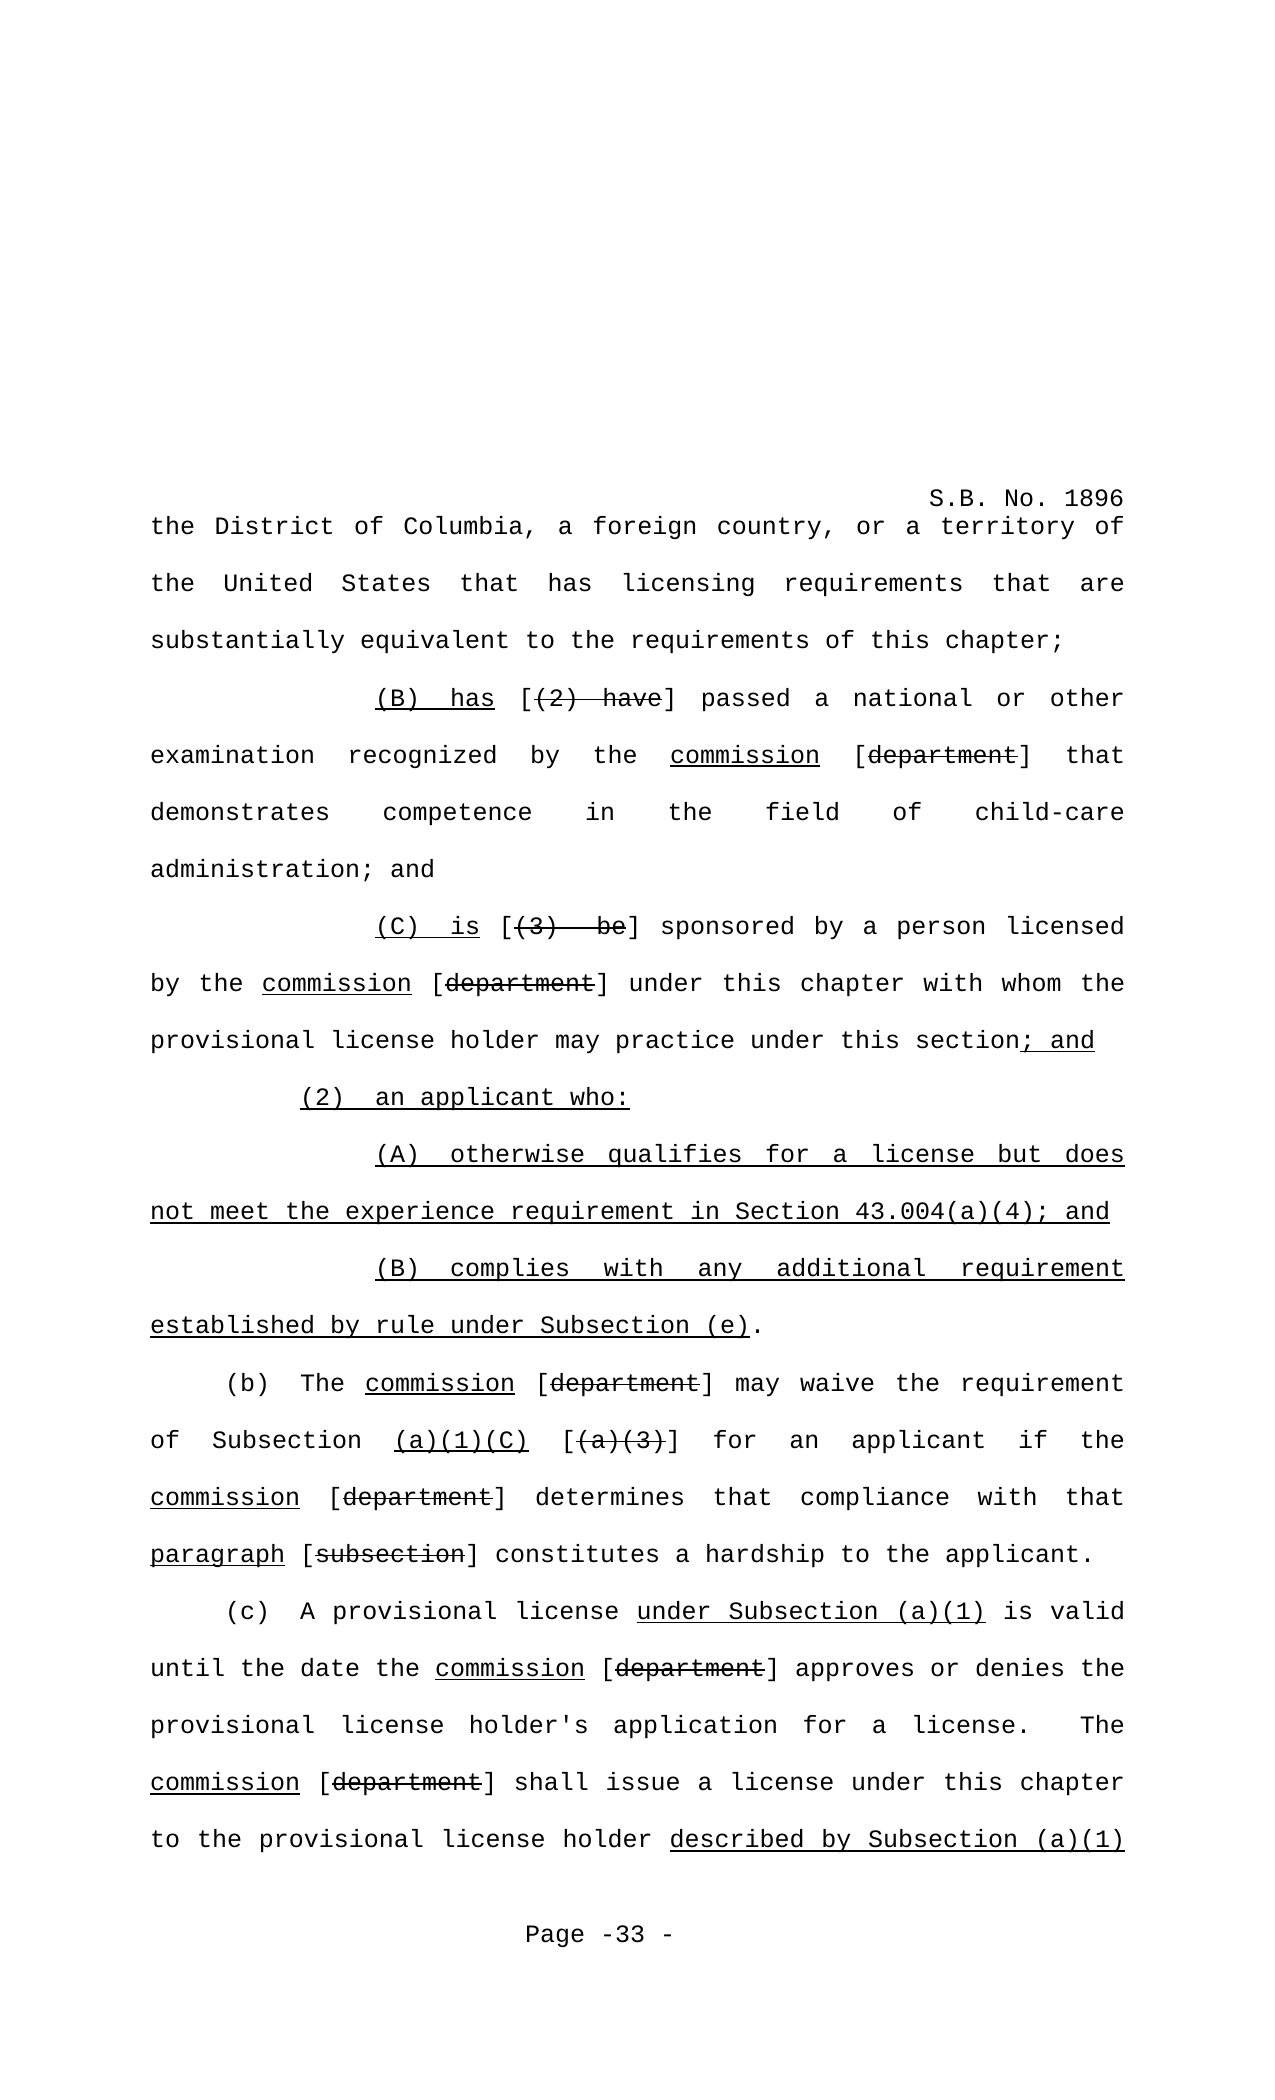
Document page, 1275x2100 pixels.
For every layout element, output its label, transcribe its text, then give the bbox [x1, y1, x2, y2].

text (C) is [(3) be] sponsored by a person licensed by the commission [department] under this chapter with whom the provisional license holder may practice under this section; and [150, 913, 1125, 1056]
text (A) otherwise qualifies for a license but does not meet the experience requirement in Section 43.004(a)(4); and [150, 1142, 1125, 1227]
text (b) The commission [department] may waive the requirement of Subsection (a)(1)(C) [(a)(3)] for an applicant if the commission [department] determines that compliance with that paragraph [subsection] constitutes a hardship to the applicant. [150, 1370, 1125, 1570]
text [150, 514, 1125, 656]
text (B) has [(2) have] passed a national or other examination recognized by the commission [department] that demonstrates competence in the field of child-care administration; and [150, 685, 1125, 885]
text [150, 1598, 1125, 1855]
text (B) complies with any additional requirement established by rule under Subsection (e). [150, 1256, 1125, 1341]
text (2) an applicant who: [150, 1084, 1125, 1113]
